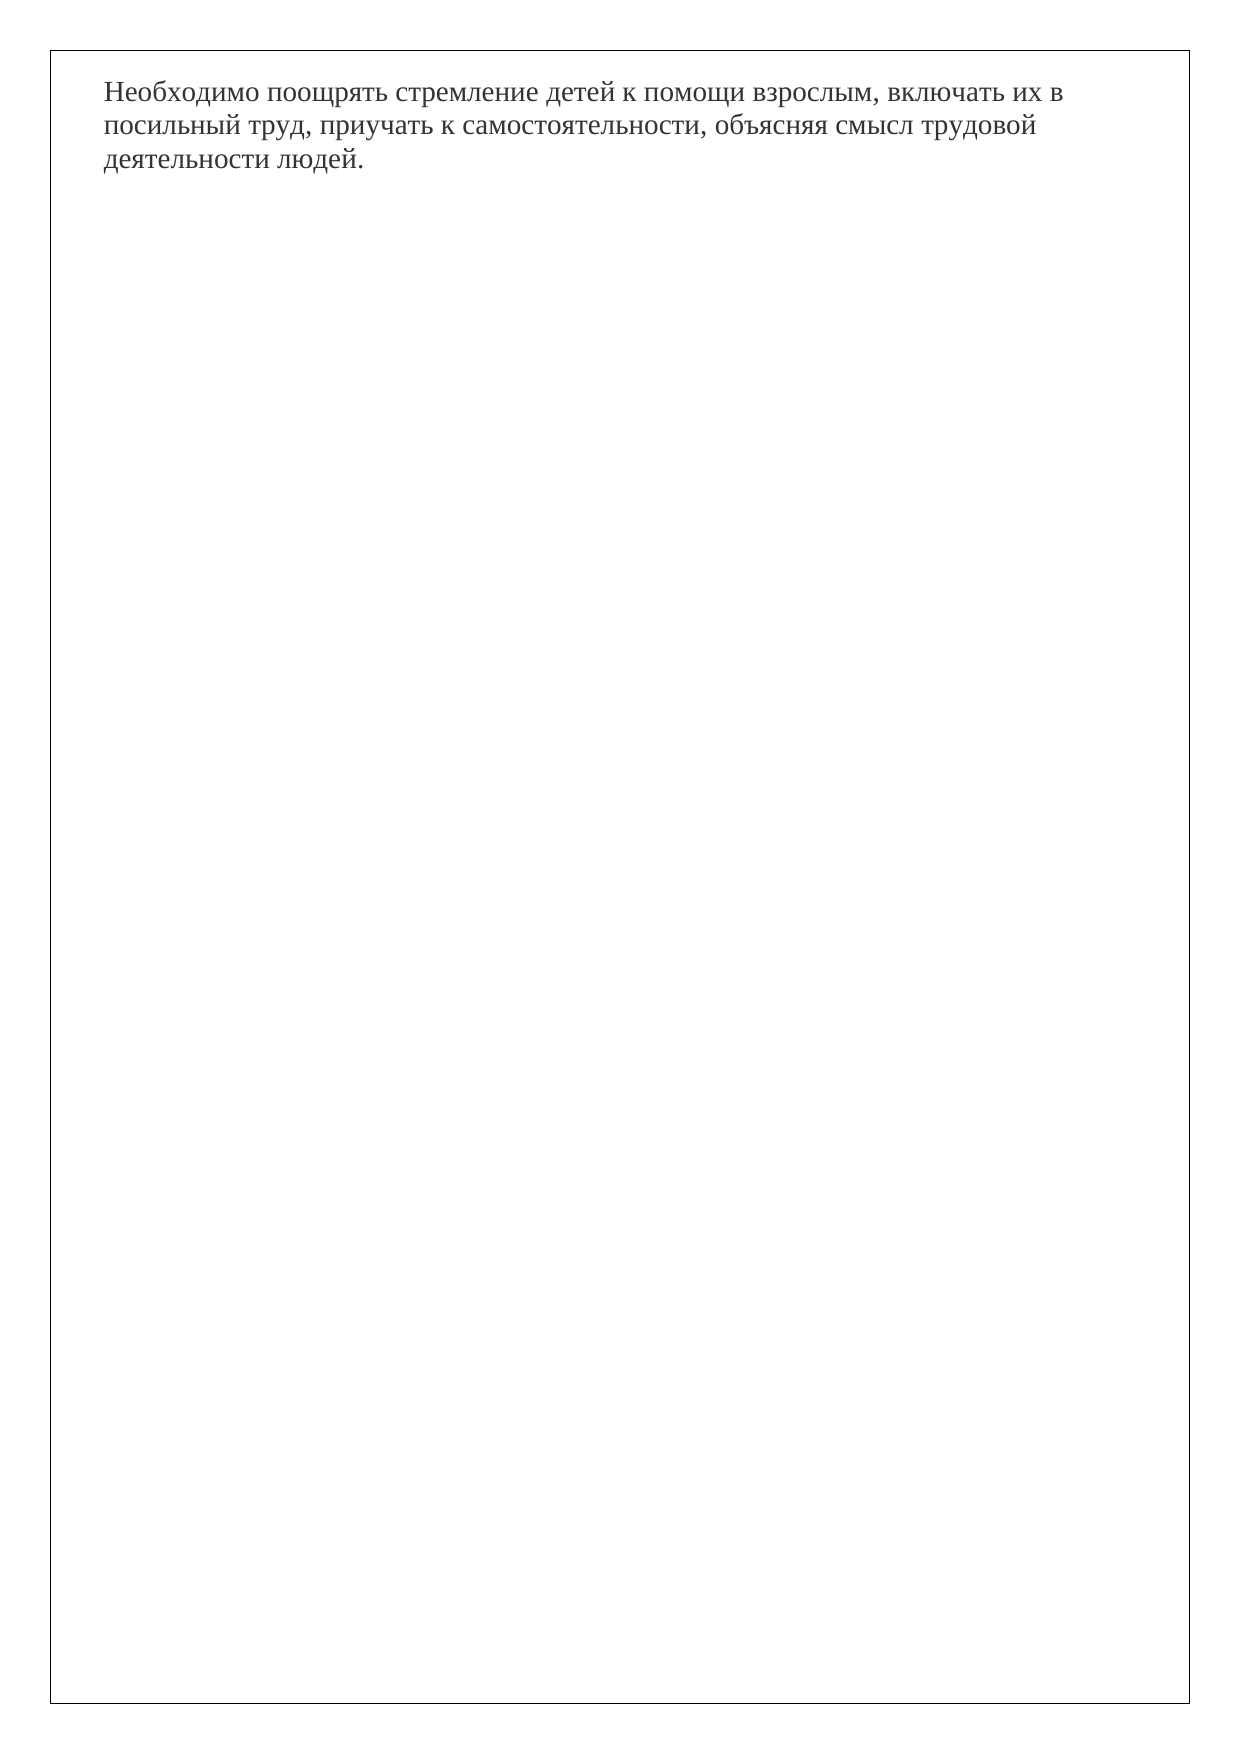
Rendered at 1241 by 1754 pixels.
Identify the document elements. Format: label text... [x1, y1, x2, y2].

text Необходимо поощрять стремление детей к помощи взрослым, включать их в посильный труд, приучать к самостоятельности, объясняя смысл трудовой деятельности людей. [103, 74, 1152, 174]
